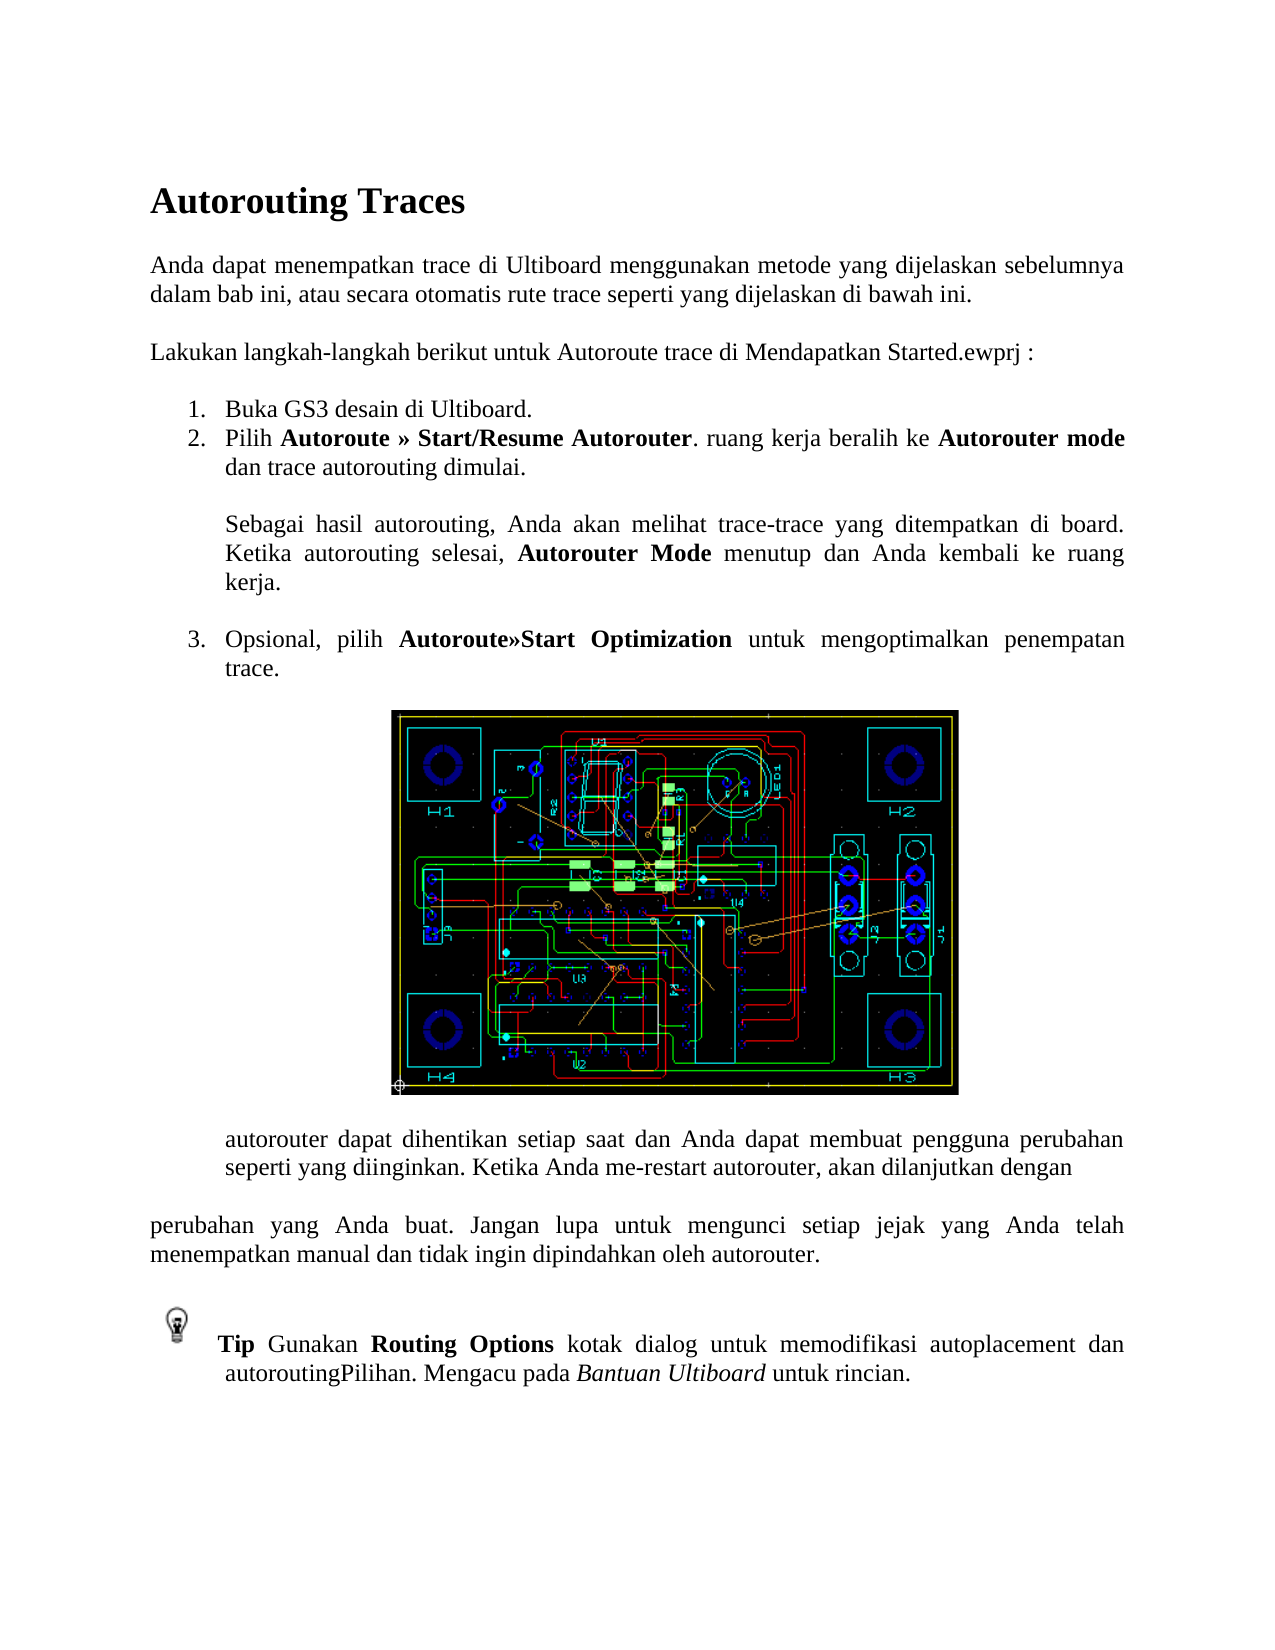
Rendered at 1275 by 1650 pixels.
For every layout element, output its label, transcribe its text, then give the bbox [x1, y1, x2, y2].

list autorouter dapat dihentikan setiap saat dan Anda dapat membuat pengguna perubahan seperti yang diinginkan. Ketika Anda me-restart autorouter, akan dilanjutkan dengan [225, 1124, 1125, 1181]
text Anda dapat menempatkan trace di Ultiboard menggunakan metode yang dijelaskan sebelumnya dalam bab ini, atau secara otomatis rute trace seperti yang dijelaskan di bawah ini. [150, 251, 1125, 308]
list Pilih Autoroute » Start/Resume Autorouter. ruang kerja beralih ke Autorouter mode dan trace autorouting dimulai. [187, 423, 1125, 481]
list Opsional, pilih Autoroute»Start Optimization untuk mengoptimalkan penempatan trace. [187, 624, 1125, 682]
text Autorouting Traces [150, 179, 1125, 222]
list Sebagai hasil autorouting, Anda akan melihat trace-trace yang ditempatkan di board. Ketika autorouting selesai, Autorouter Mode menutup dan Anda kembali ke ruang kerja. [225, 509, 1125, 596]
list Buka GS3 desain di Ultiboard. [187, 394, 1125, 423]
text Lakukan langkah-langkah berikut untuk Autoroute trace di Mendapatkan Started.ewprj : [150, 337, 1125, 366]
picture [150, 1296, 205, 1353]
picture [391, 710, 959, 1095]
text Tip Gunakan Routing Options kotak dialog untuk memodifikasi autoplacement dan autoroutingPilihan. Mengacu pada Bantuan Ultiboard untuk rincian. [150, 1296, 1125, 1387]
text perubahan yang Anda buat. Jangan lupa untuk mengunci setiap jejak yang Anda telah menempatkan manual dan tidak ingin dipindahkan oleh autorouter. [150, 1210, 1125, 1267]
